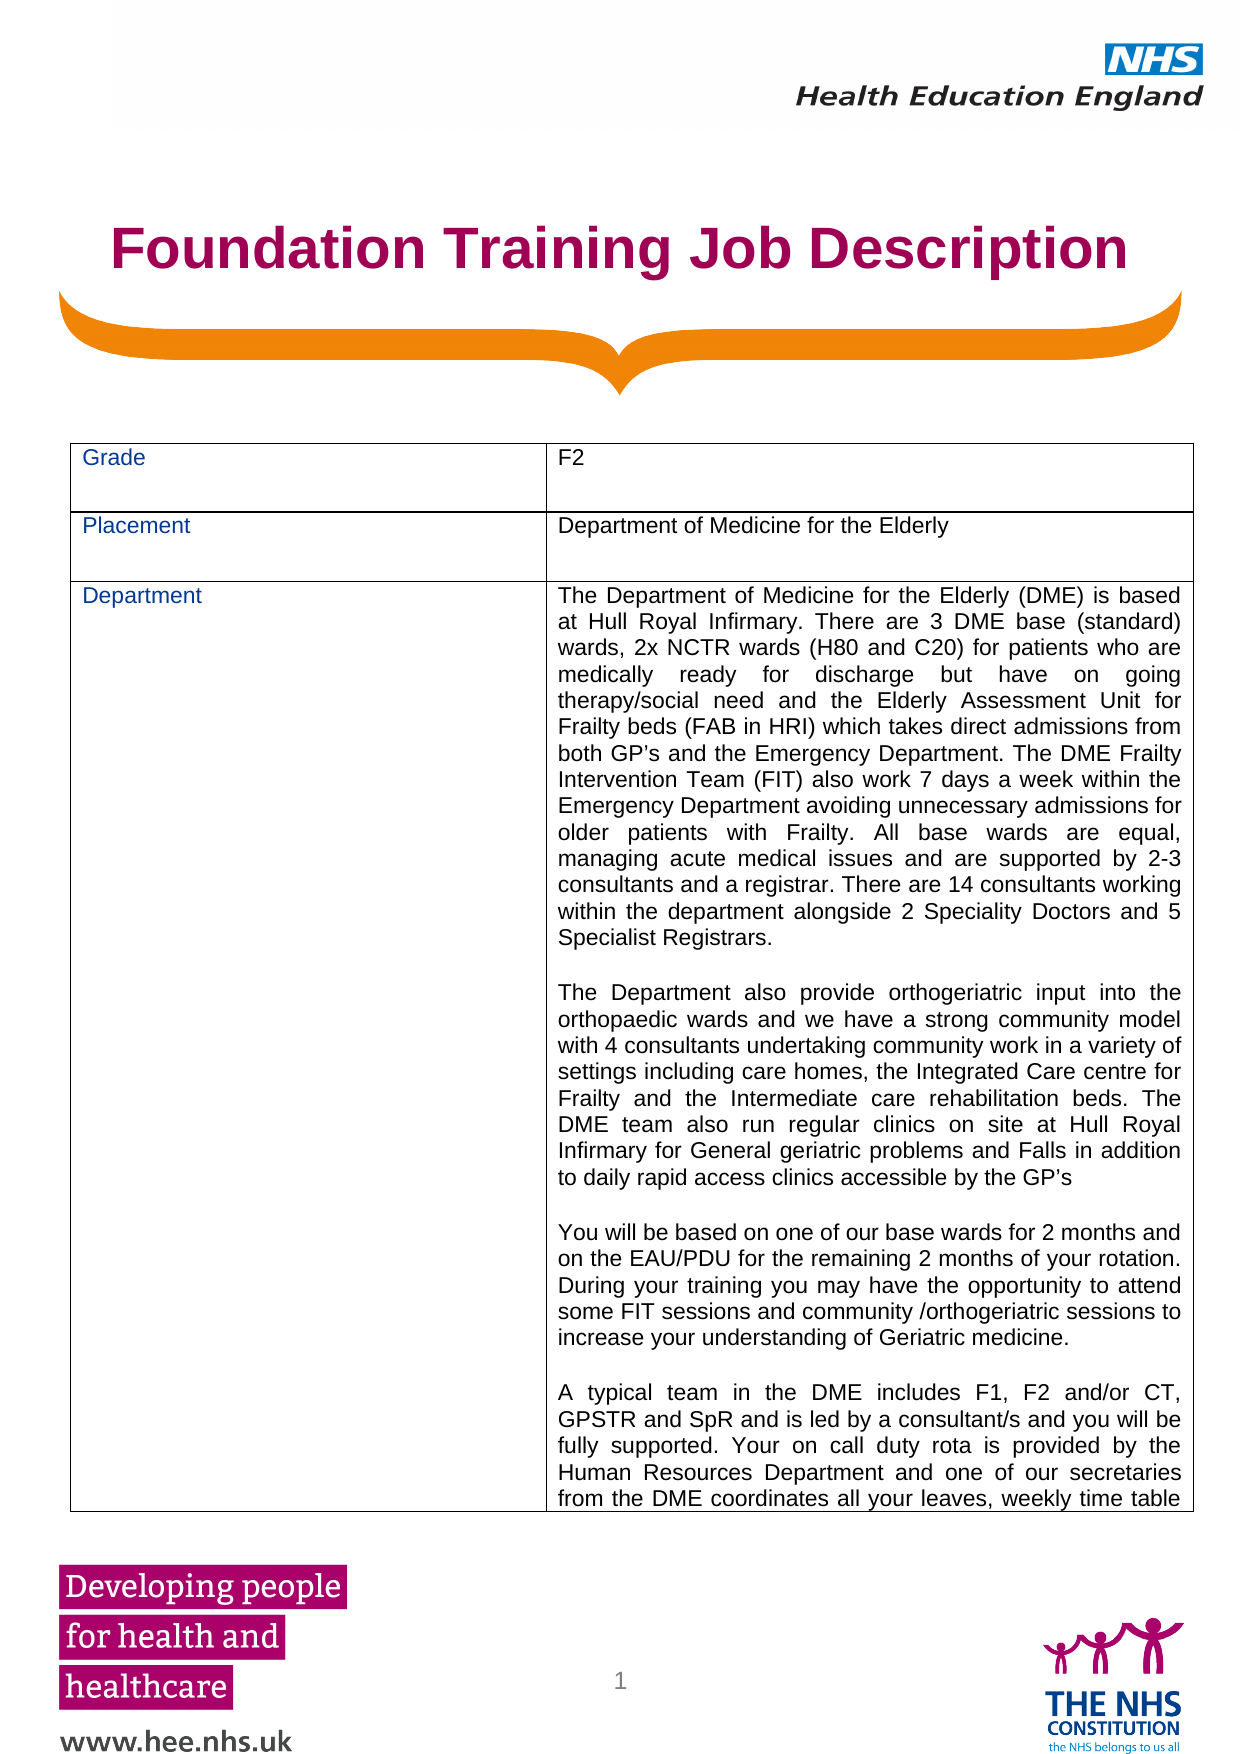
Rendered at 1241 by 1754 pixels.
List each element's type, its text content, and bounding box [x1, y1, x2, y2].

table_header F2 [547, 444, 1193, 511]
picture [0, 280, 1241, 416]
picture [0, 1523, 1241, 1754]
picture [112, 0, 1241, 133]
title Foundation Training Job Description [89, 213, 1152, 280]
table_cell Department [71, 582, 546, 1511]
table_header Grade [71, 444, 546, 511]
table_cell Department of Medicine for the Elderly [547, 513, 1193, 581]
table_cell Placement [71, 513, 546, 581]
